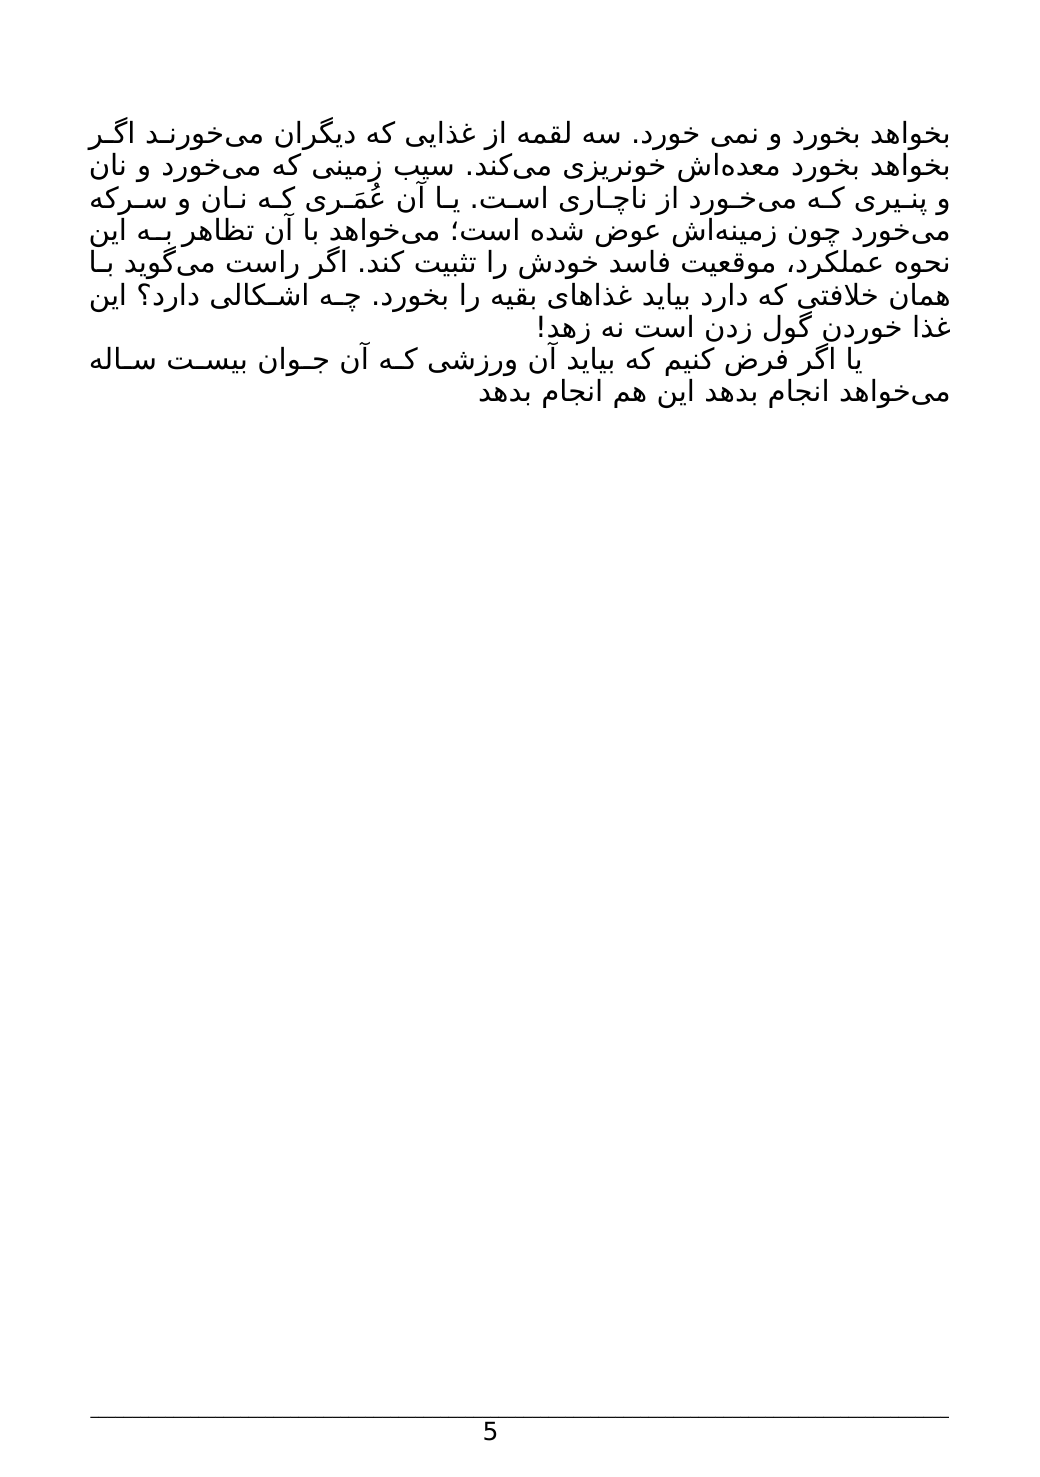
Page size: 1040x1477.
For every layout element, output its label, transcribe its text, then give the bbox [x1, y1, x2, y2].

text یا اگر فرض كنیم كه بیاید آن ورزشی كه آن جوان بیست ساله می‌خواهد انجام بدهد این هم انجام بدهد [89, 344, 951, 408]
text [89, 118, 951, 344]
